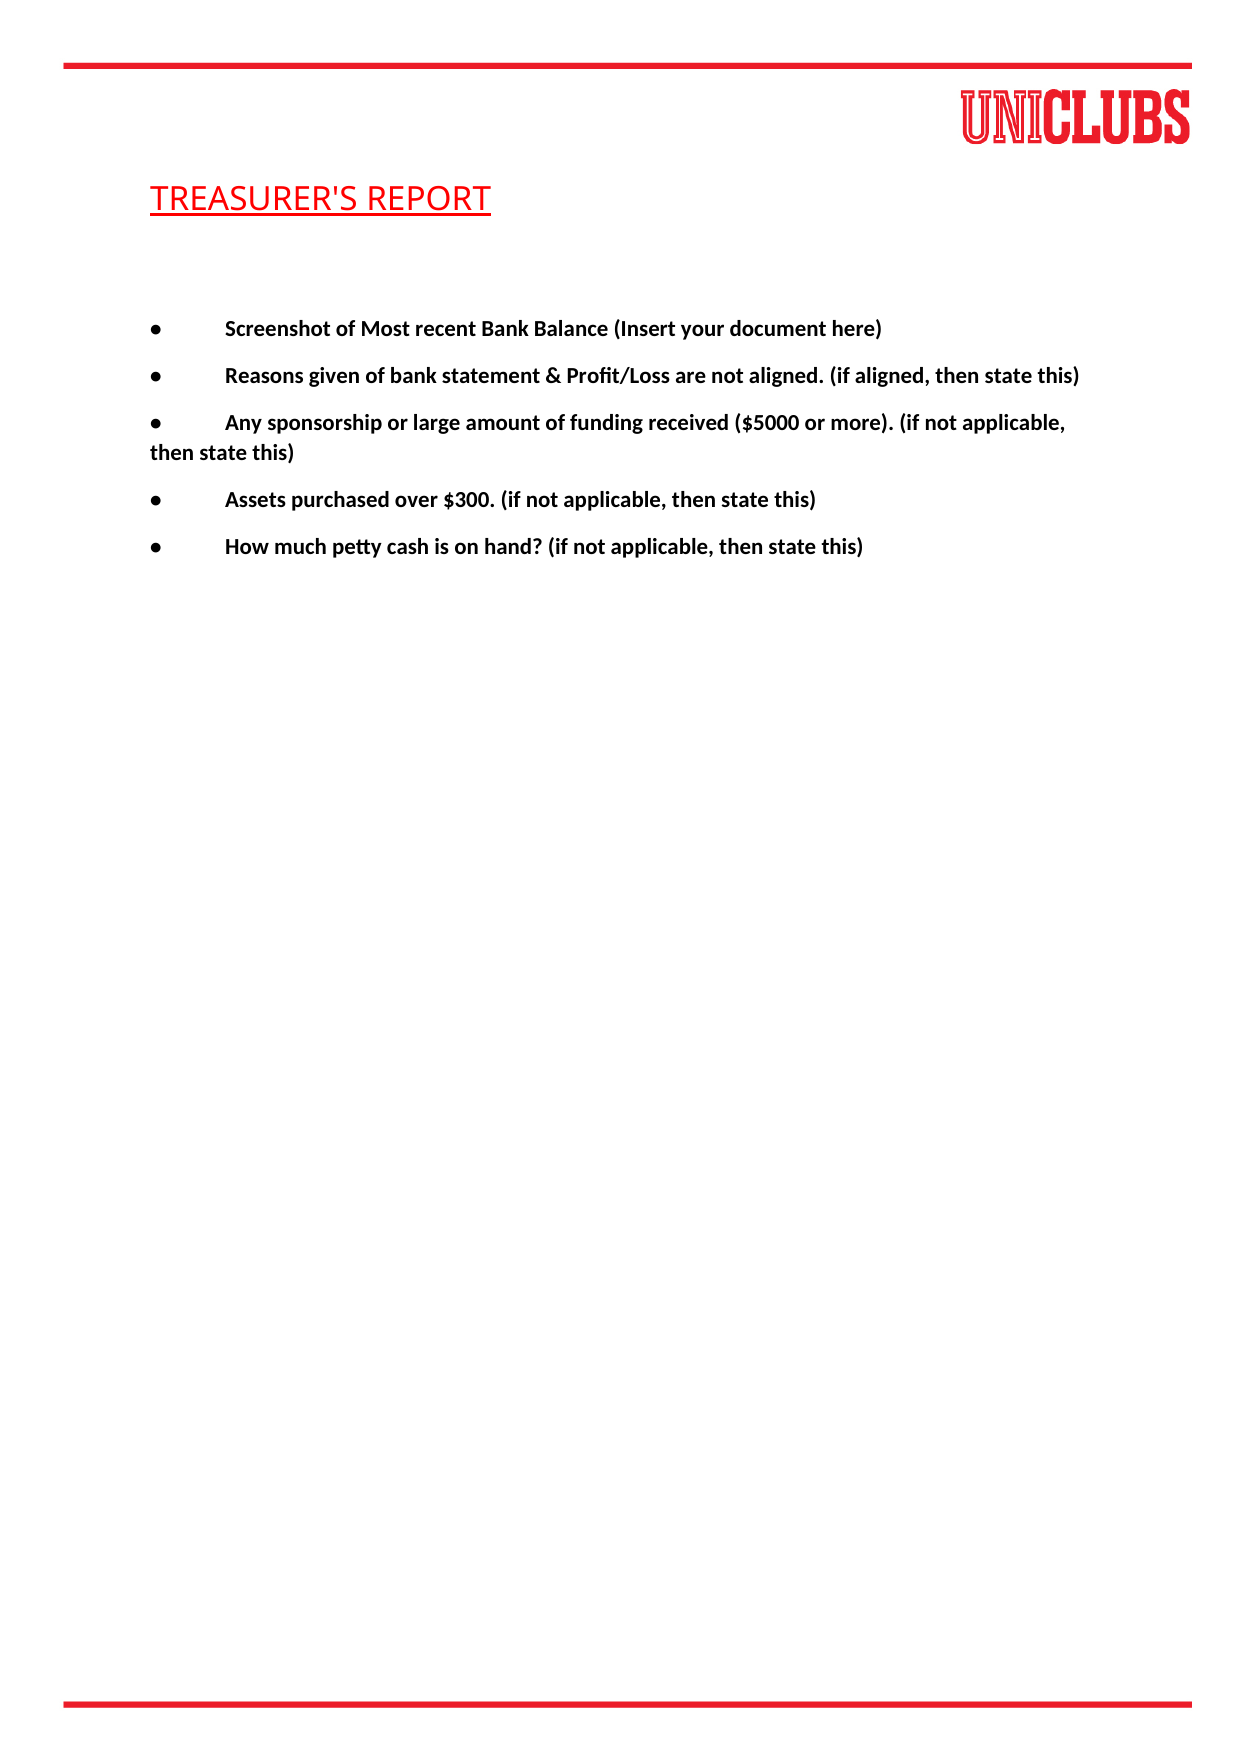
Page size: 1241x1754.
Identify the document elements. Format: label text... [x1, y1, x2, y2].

picture [4, 3, 1241, 1754]
text • Any sponsorship or large amount of funding received ($5000 or more). (if not applicable, then state this) [150, 408, 1090, 466]
text • How much petty cash is on hand? (if not applicable, then state this) [150, 532, 1090, 560]
text • Screenshot of Most recent Bank Balance (Insert your document here) [150, 314, 1090, 342]
subtitle TREASURER'S REPORT [150, 175, 1090, 220]
text • Assets purchased over $300. (if not applicable, then state this) [150, 485, 1090, 513]
text • Reasons given of bank statement & Profit/Loss are not aligned. (if aligned, then state this) [150, 361, 1090, 389]
